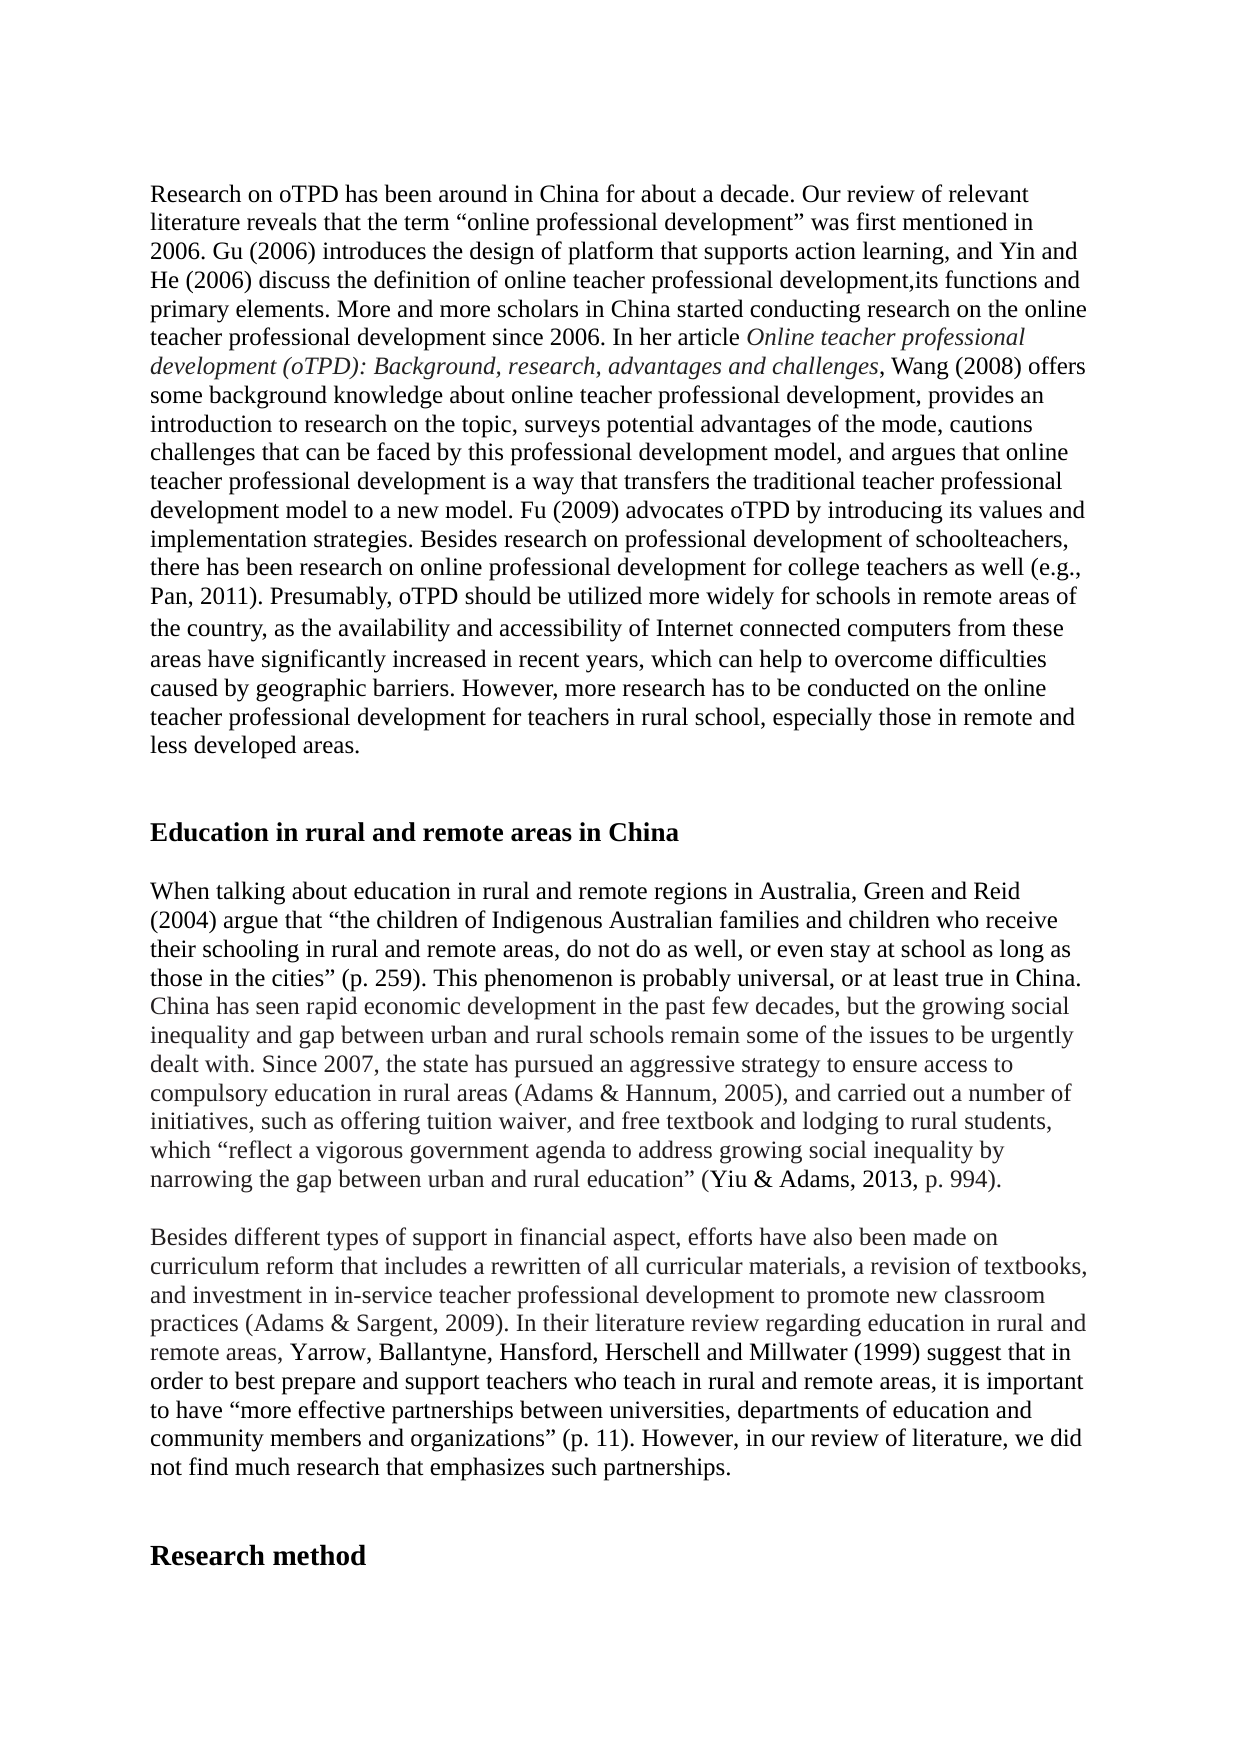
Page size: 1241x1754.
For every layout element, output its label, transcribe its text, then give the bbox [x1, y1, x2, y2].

text When talking about education in rural and remote regions in Australia, Green and Reid (2004) argue that “the children of Indigenous Australian families and children who receive their schooling in rural and remote areas, do not do as well, or even stay at school as long as those in the cities” (p. 259). This phenomenon is probably universal, or at least true in China. China has seen rapid economic development in the past few decades, but the growing social inequality and gap between urban and rural schools remain some of the issues to be urgently dealt with. Since 2007, the state has pursued an aggressive strategy to ensure access to compulsory education in rural areas (Adams & Hannum, 2005), and carried out a number of initiatives, such as offering tuition waiver, and free textbook and lodging to rural students, which “reflect a vigorous government agenda to address growing social inequality by narrowing the gap between urban and rural education” (Yiu & Adams, 2013, p. 994). [150, 876, 1090, 1193]
subtitle Education in rural and remote areas in China [150, 817, 1090, 848]
text Research on oTPD has been around in China for about a decade. Our review of relevant literature reveals that the term “online professional development” was first mentioned in 2006. Gu (2006) introduces the design of platform that supports action learning, and Yin and He (2006) discuss the definition of online teacher professional development,its functions and primary elements. More and more scholars in China started conducting research on the online teacher professional development since 2006. In her article Online teacher professional development (oTPD): Background, research, advantages and challenges, Wang (2008) offers some background knowledge about online teacher professional development, provides an introduction to research on the topic, surveys potential advantages of the mode, cautions challenges that can be faced by this professional development model, and argues that online teacher professional development is a way that transfers the traditional teacher professional development model to a new model. Fu (2009) advocates oTPD by introducing its values and implementation strategies. Besides research on professional development of schoolteachers, there has been research on online professional development for college teachers as well (e.g., Pan, 2011). Presumably, oTPD should be utilized more widely for schools in remote areas of the country, as the availability and accessibility of Internet connected computers from these areas have significantly increased in recent years, which can help to overcome difficulties caused by geographic barriers. However, more research has to be conducted on the online teacher professional development for teachers in rural school, especially those in remote and less developed areas. [150, 179, 1090, 759]
subtitle Research method [150, 1538, 1090, 1572]
text Besides different types of support in financial aspect, efforts have also been made on curriculum reform that includes a rewritten of all curricular materials, a revision of textbooks, and investment in in-service teacher professional development to promote new classroom practices (Adams & Sargent, 2009). In their literature review regarding education in rural and remote areas, Yarrow, Ballantyne, Hansford, Herschell and Millwater (1999) suggest that in order to best prepare and support teachers who teach in rural and remote areas, it is important to have “more effective partnerships between universities, departments of education and community members and organizations” (p. 11). However, in our review of literature, we did not find much research that emphasizes such partnerships. [150, 1222, 1090, 1481]
